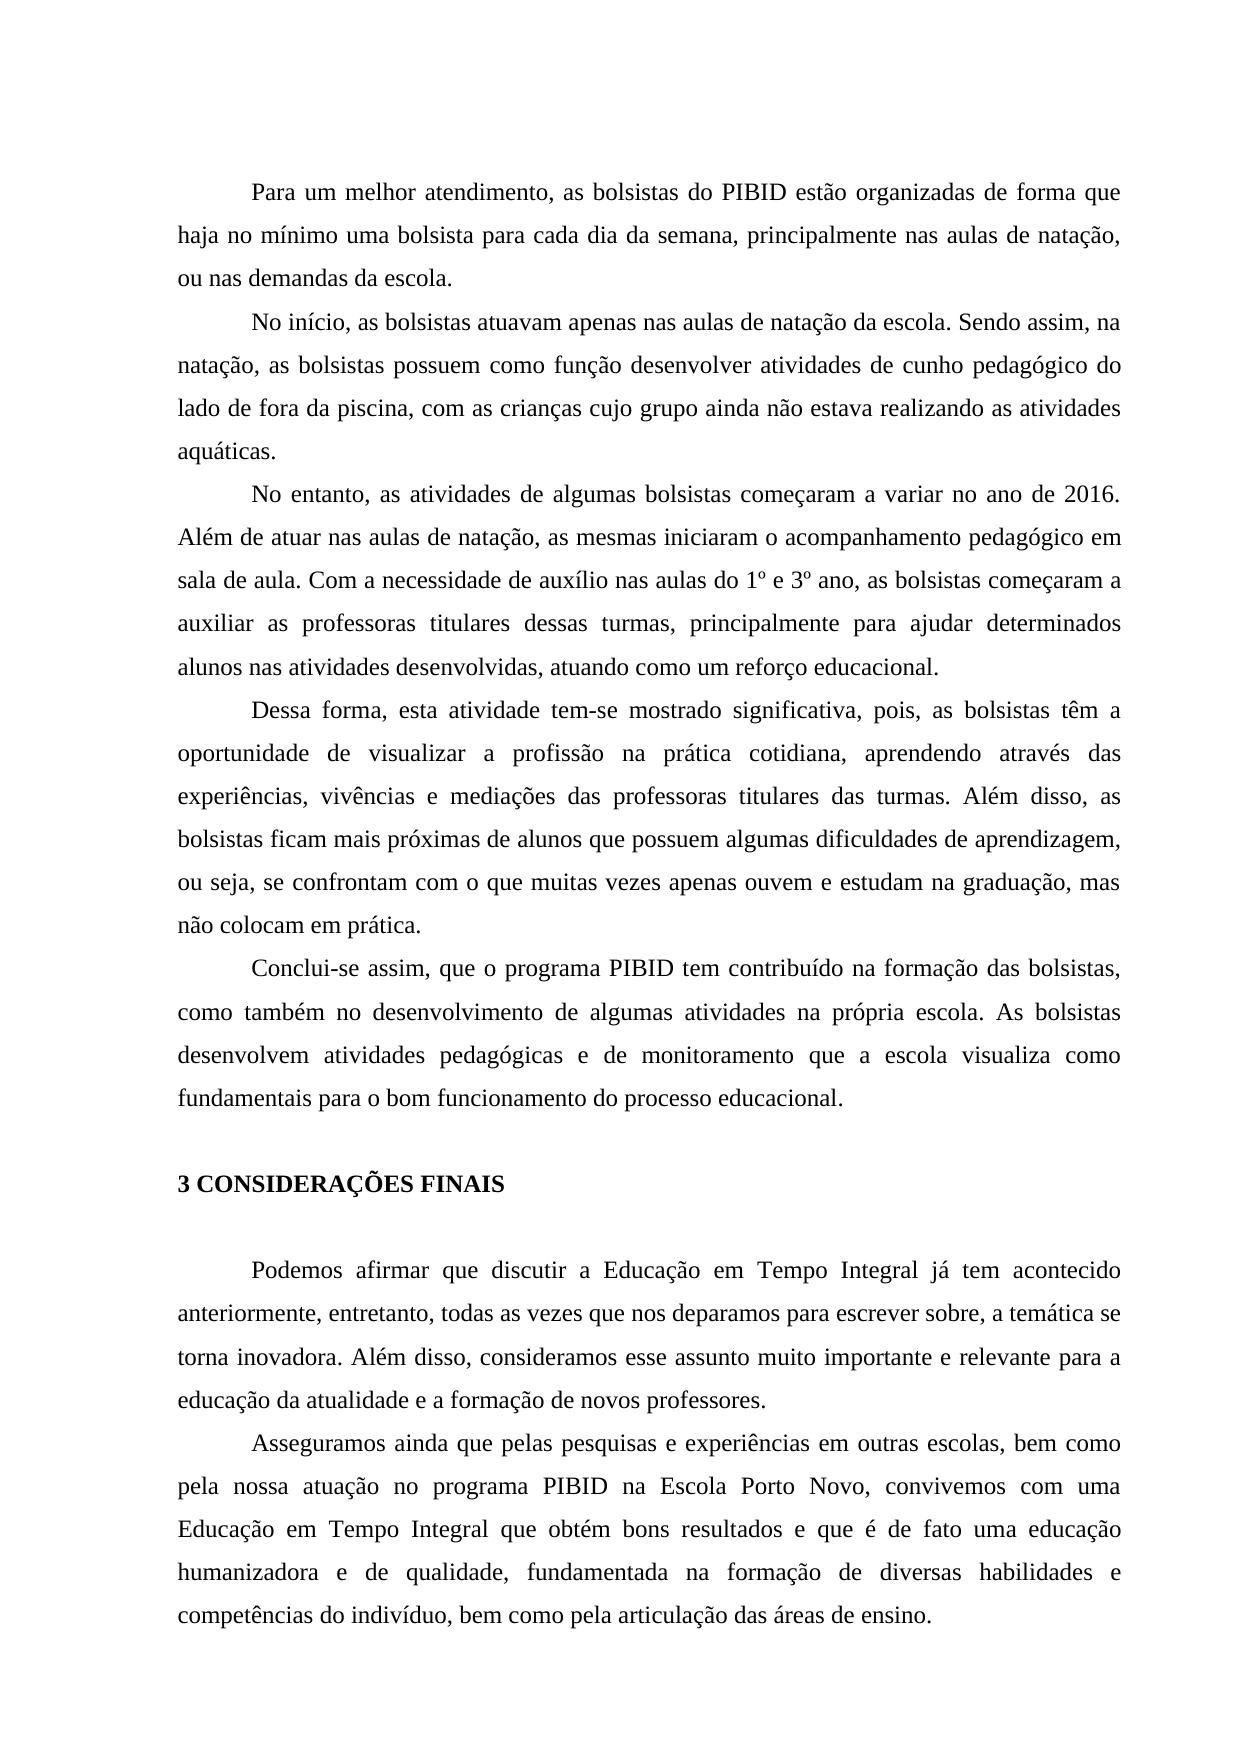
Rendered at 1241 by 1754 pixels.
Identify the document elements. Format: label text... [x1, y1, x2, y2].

text Para um melhor atendimento, as bolsistas do PIBID estão organizadas de forma que haja no mínimo uma bolsista para cada dia da semana, principalmente nas aulas de natação, ou nas demandas da escola. [177, 177, 1122, 292]
text No entanto, as atividades de algumas bolsistas começaram a variar no ano de 2016. Além de atuar nas aulas de natação, as mesmas iniciaram o acompanhamento pedagógico em sala de aula. Com a necessidade de auxílio nas aulas do 1º e 3º ano, as bolsistas começaram a auxiliar as professoras titulares dessas turmas, principalmente para ajudar determinados alunos nas atividades desenvolvidas, atuando como um reforço educacional. [177, 479, 1122, 680]
text 3 CONSIDERAÇÕES FINAIS [177, 1169, 1122, 1198]
text Conclui-se assim, que o programa PIBID tem contribuído na formação das bolsistas, como também no desenvolvimento de algumas atividades na própria escola. As bolsistas desenvolvem atividades pedagógicas e de monitoramento que a escola visualiza como fundamentais para o bom funcionamento do processo educacional. [177, 953, 1122, 1112]
text No início, as bolsistas atuavam apenas nas aulas de natação da escola. Sendo assim, na natação, as bolsistas possuem como função desenvolver atividades de cunho pedagógico do lado de fora da piscina, com as crianças cujo grupo ainda não estava realizando as atividades aquáticas. [177, 307, 1122, 465]
text Asseguramos ainda que pelas pesquisas e experiências em outras escolas, bem como pela nossa atuação no programa PIBID na Escola Porto Novo, convivemos com uma Educação em Tempo Integral que obtém bons resultados e que é de fato uma educação humanizadora e de qualidade, fundamentada na formação de diversas habilidades e competências do indivíduo, bem como pela articulação das áreas de ensino. [177, 1428, 1122, 1629]
text Podemos afirmar que discutir a Educação em Tempo Integral já tem acontecido anteriormente, entretanto, todas as vezes que nos deparamos para escrever sobre, a temática se torna inovadora. Além disso, consideramos esse assunto muito importante e relevante para a educação da atualidade e a formação de novos professores. [177, 1255, 1122, 1413]
text Dessa forma, esta atividade tem-se mostrado significativa, pois, as bolsistas têm a oportunidade de visualizar a profissão na prática cotidiana, aprendendo através das experiências, vivências e mediações das professoras titulares das turmas. Além disso, as bolsistas ficam mais próximas de alunos que possuem algumas dificuldades de aprendizagem, ou seja, se confrontam com o que muitas vezes apenas ouvem e estudam na graduação, mas não colocam em prática. [177, 695, 1122, 939]
